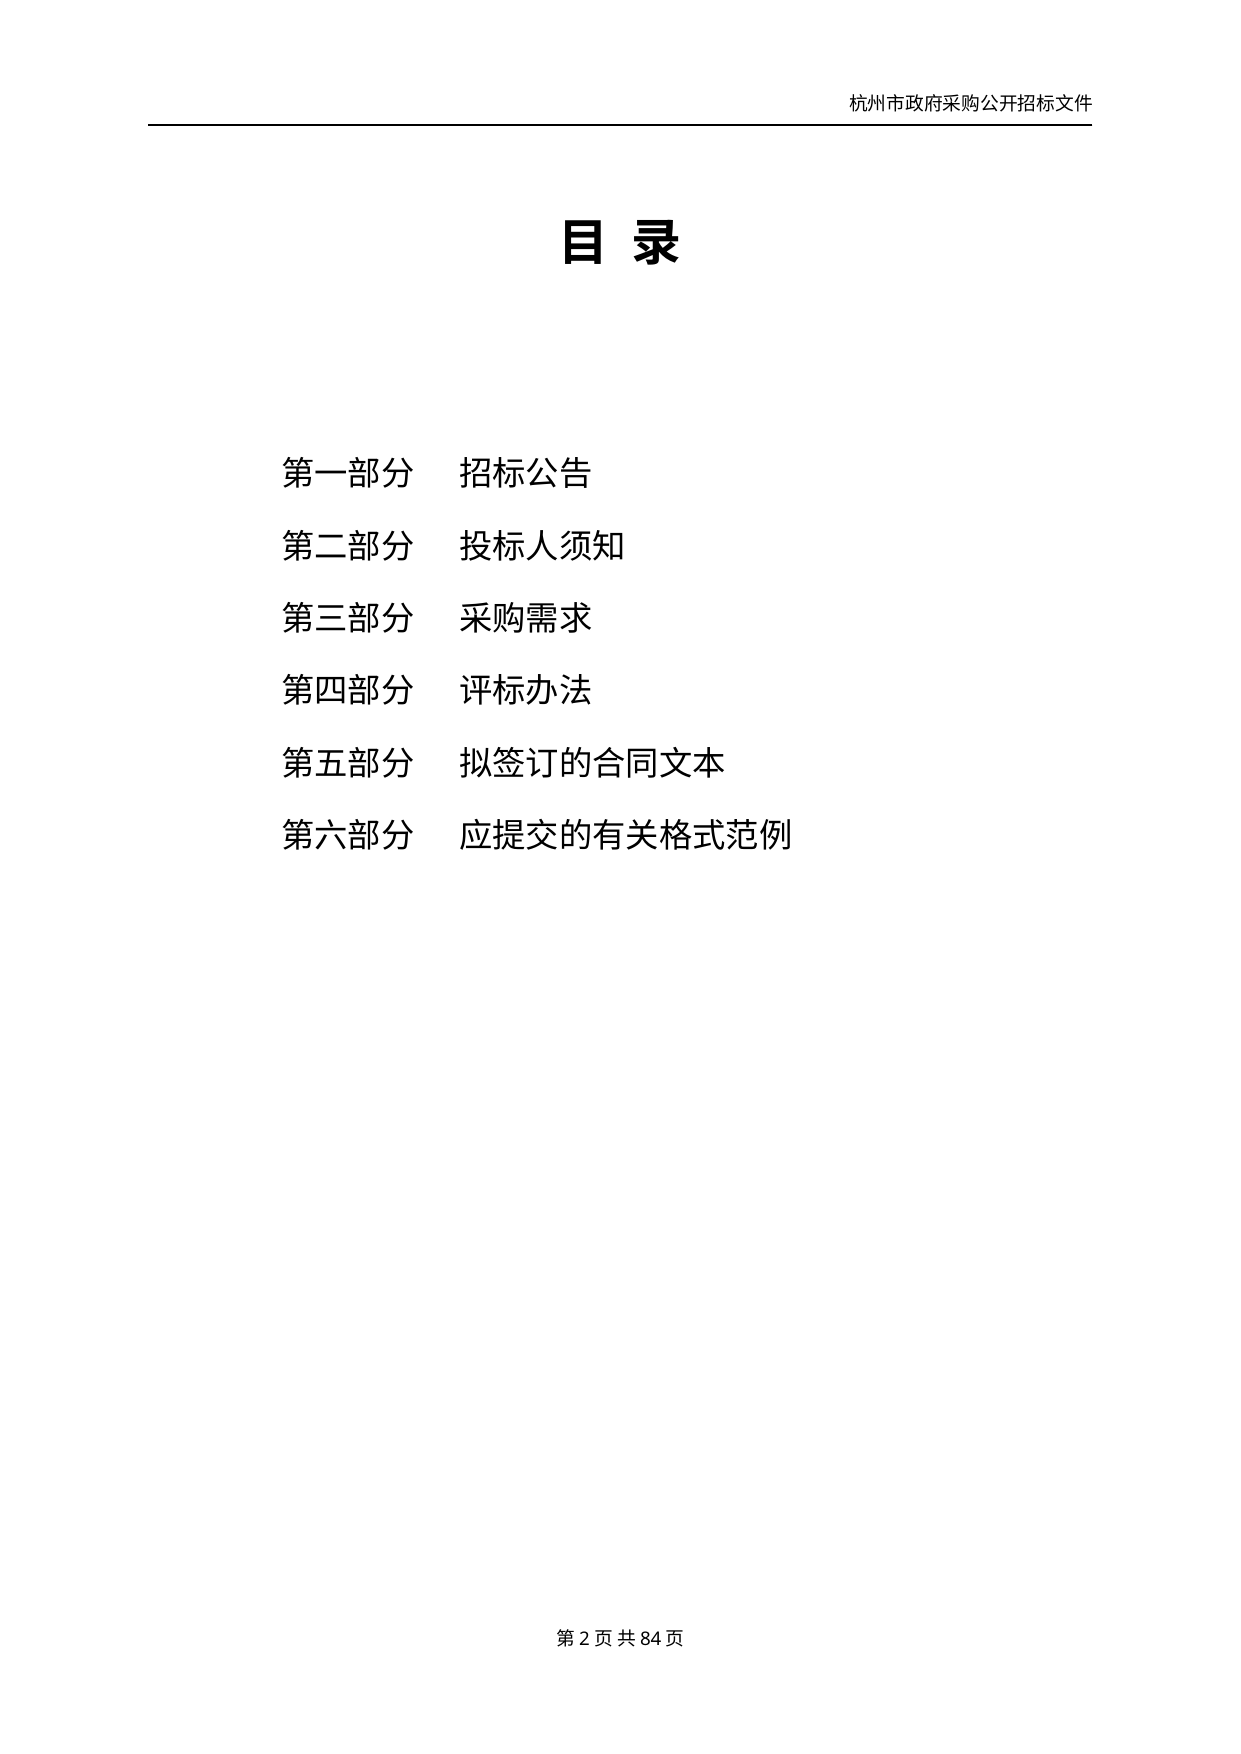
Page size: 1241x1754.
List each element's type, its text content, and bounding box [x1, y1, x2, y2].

text 第三部分 采购需求 [148, 592, 1092, 640]
text 第一部分 招标公告 [148, 447, 1092, 495]
text 目 录 [148, 202, 1092, 275]
text 第六部分 应提交的有关格式范例 [148, 808, 1092, 857]
text 第五部分 拟签订的合同文本 [148, 736, 1092, 784]
text 第四部分 评标办法 [148, 664, 1092, 712]
text 第二部分 投标人须知 [148, 519, 1092, 568]
